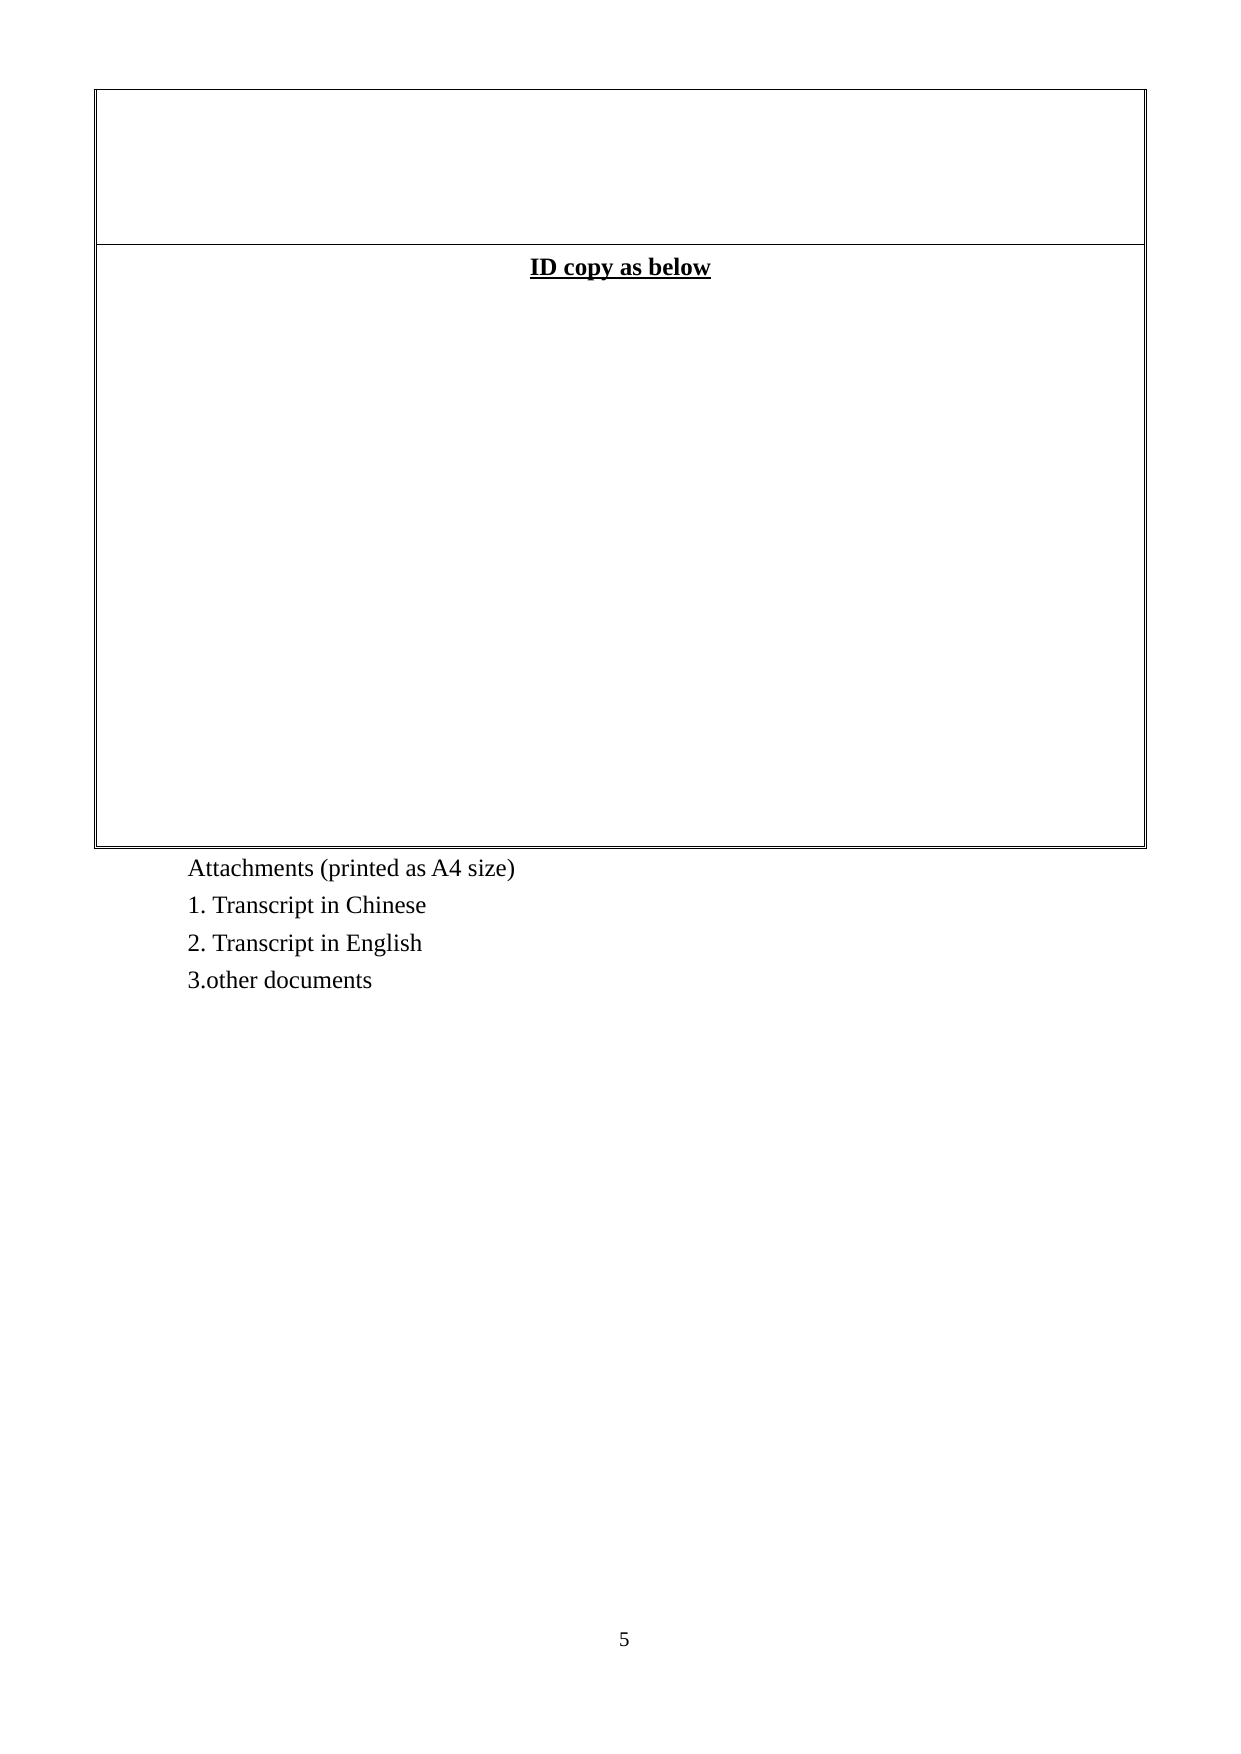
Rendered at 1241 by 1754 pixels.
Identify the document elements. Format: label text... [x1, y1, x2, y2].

text 1. Transcript in Chinese [187, 886, 1053, 923]
table_cell [97, 90, 1144, 244]
table_cell ID copy as below [97, 245, 1144, 846]
text Attachments (printed as A4 size) [187, 849, 1053, 886]
text 2. Transcript in English [187, 923, 1053, 961]
text 3.other documents [187, 961, 1053, 998]
